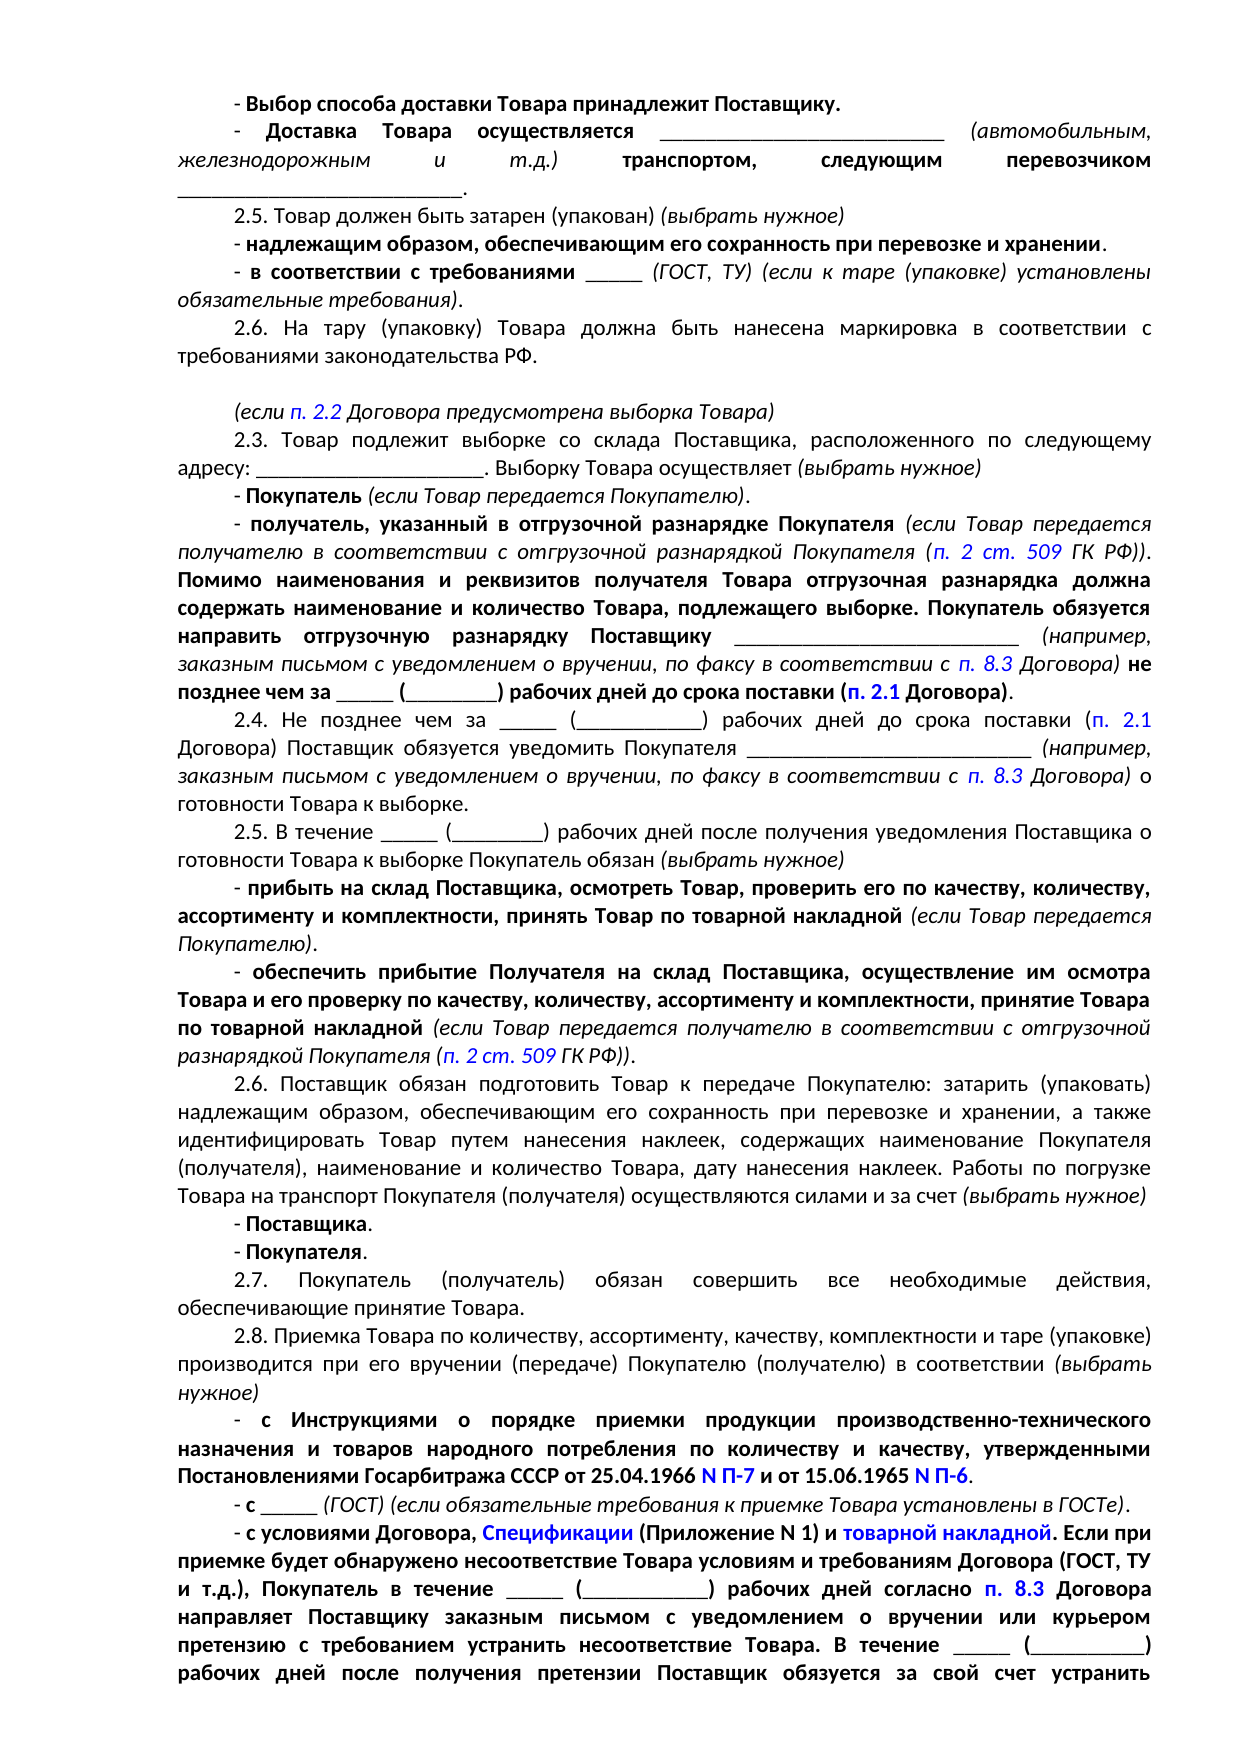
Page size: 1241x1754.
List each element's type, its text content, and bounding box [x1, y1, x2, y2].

text - Покупатель (если Товар передается Покупателю). [177, 481, 1152, 509]
text - получатель, указанный в отгрузочной разнарядке Покупателя (если Товар передается получателю в соответствии с отгрузочной разнарядкой Покупателя (п. 2 ст. 509 ГК РФ)). Помимо наименования и реквизитов получателя Товара отгрузочная разнарядка должна содержать наименование и количество Товара, подлежащего выборке. Покупатель обязуется направить отгрузочную разнарядку Поставщику _________________________ (например, заказным письмом с уведомлением о вручении, по факсу в соответствии с п. 8.3 Договора) не позднее чем за _____ (________) рабочих дней до срока поставки (п. 2.1 Договора). [177, 509, 1152, 705]
text 2.5. Товар должен быть затарен (упакован) (выбрать нужное) [177, 201, 1152, 229]
text - обеспечить прибытие Получателя на склад Поставщика, осуществление им осмотра Товара и его проверку по качеству, количеству, ассортименту и комплектности, принятие Товара по товарной накладной (если Товар передается получателю в соответствии с отгрузочной разнарядкой Покупателя (п. 2 ст. 509 ГК РФ)). [177, 957, 1152, 1069]
text 2.6. Поставщик обязан подготовить Товар к передаче Покупателю: затарить (упаковать) надлежащим образом, обеспечивающим его сохранность при перевозке и хранении, а также идентифицировать Товар путем нанесения наклеек, содержащих наименование Покупателя (получателя), наименование и количество Товара, дату нанесения наклеек. Работы по погрузке Товара на транспорт Покупателя (получателя) осуществляются силами и за счет (выбрать нужное) [177, 1069, 1152, 1209]
text - с Инструкциями о порядке приемки продукции производственно-технического назначения и товаров народного потребления по количеству и качеству, утвержденными Постановлениями Госарбитража СССР от 25.04.1966 N П-7 и от 15.06.1965 N П-6. [177, 1406, 1152, 1490]
text - Поставщика. [177, 1209, 1152, 1237]
text - в соответствии с требованиями _____ (ГОСТ, ТУ) (если к таре (упаковке) установлены обязательные требования). [177, 257, 1152, 313]
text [177, 1518, 1152, 1686]
text 2.5. В течение _____ (________) рабочих дней после получения уведомления Поставщика о готовности Товара к выборке Покупатель обязан (выбрать нужное) [177, 817, 1152, 873]
text - Доставка Товара осуществляется _________________________ (автомобильным, железнодорожным и т.д.) транспортом, следующим перевозчиком _________________________. [177, 117, 1152, 201]
text - с _____ (ГОСТ) (если обязательные требования к приемке Товара установлены в ГОСТе). [177, 1490, 1152, 1518]
text 2.6. На тару (упаковку) Товара должна быть нанесена маркировка в соответствии с требованиями законодательства РФ. [177, 313, 1152, 369]
text (если п. 2.2 Договора предусмотрена выборка Товара) [177, 397, 1152, 425]
text - надлежащим образом, обеспечивающим его сохранность при перевозке и хранении. [177, 229, 1152, 257]
text 2.3. Товар подлежит выборке со склада Поставщика, расположенного по следующему адресу: ____________________. Выборку Товара осуществляет (выбрать нужное) [177, 425, 1152, 481]
text 2.7. Покупатель (получатель) обязан совершить все необходимые действия, обеспечивающие принятие Товара. [177, 1266, 1152, 1322]
text 2.4. Не позднее чем за _____ (___________) рабочих дней до срока поставки (п. 2.1 Договора) Поставщик обязуется уведомить Покупателя _________________________ (например, заказным письмом с уведомлением о вручении, по факсу в соответствии с п. 8.3 Договора) о готовности Товара к выборке. [177, 705, 1152, 817]
text 2.8. Приемка Товара по количеству, ассортименту, качеству, комплектности и таре (упаковке) производится при его вручении (передаче) Покупателю (получателю) в соответствии (выбрать нужное) [177, 1322, 1152, 1406]
text - Выбор способа доставки Товара принадлежит Поставщику. [177, 89, 1152, 117]
text - Покупателя. [177, 1237, 1152, 1266]
text - прибыть на склад Поставщика, осмотреть Товар, проверить его по качеству, количеству, ассортименту и комплектности, принять Товар по товарной накладной (если Товар передается Покупателю). [177, 873, 1152, 957]
